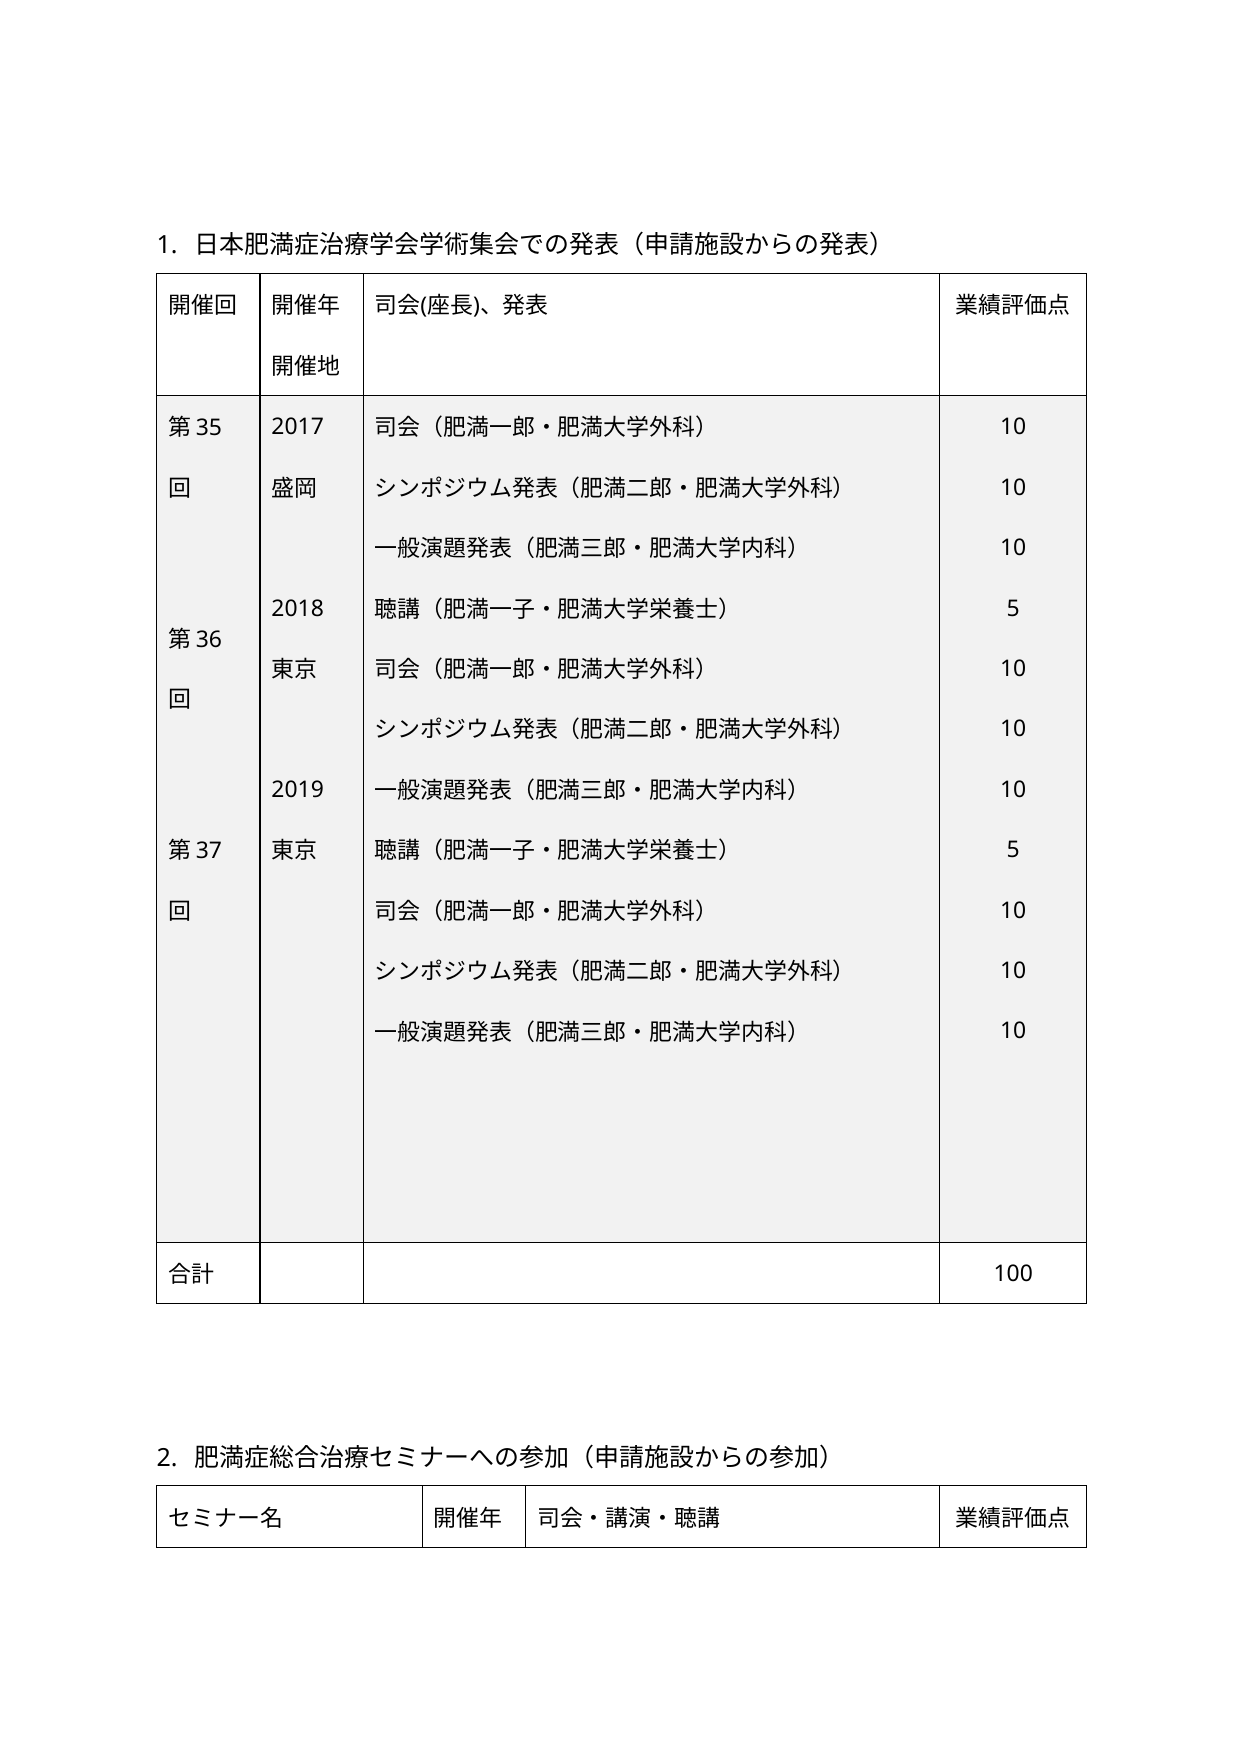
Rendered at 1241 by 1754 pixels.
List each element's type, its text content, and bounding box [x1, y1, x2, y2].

table_header 司会(座長)、発表 [364, 274, 939, 395]
table_cell [261, 1243, 363, 1303]
table_cell [364, 1243, 939, 1303]
list 日本肥満症治療学会学術集会での発表（申請施設からの発表） [156, 212, 1128, 273]
table_cell 第35回 第36回 第37回 [157, 396, 259, 1242]
table_header 開催回 [157, 274, 259, 395]
table_header 開催年 開催地 [261, 274, 363, 395]
table_cell 合計 [157, 1243, 259, 1303]
list 肥満症総合治療セミナーへの参加（申請施設からの参加） [156, 1425, 1128, 1485]
table_header 業績評価点 [940, 274, 1086, 395]
table_cell 2017 盛岡 2018 東京 2019 東京 [261, 396, 363, 1242]
table_cell 10 10 10 5 10 10 10 5 10 10 10 [940, 396, 1086, 1242]
table_cell 100 [940, 1243, 1086, 1303]
table_header 司会・講演・聴講 [526, 1486, 939, 1547]
table_cell 司会（肥満一郎・肥満大学外科） シンポジウム発表（肥満二郎・肥満大学外科） 一般演題発表（肥満三郎・肥満大学内科） 聴講（肥満一子・肥満大学栄養士） 司会（肥満一郎・肥満大学外科） シンポジウム発表（肥満二郎・肥満大学外科） 一般演題発表（肥満三郎・肥満大学内科） 聴講（肥満一子・肥満大学栄養士） 司会（肥満一郎・肥満大学外科） シンポジウム発表（肥満二郎・肥満大学外科） 一般演題発表（肥満三郎・肥満大学内科） [364, 396, 939, 1242]
table_header 開催年 開催地 [423, 1486, 525, 1547]
table_header 業績評価点 [940, 1486, 1086, 1547]
table_header セミナー名 [157, 1486, 422, 1547]
